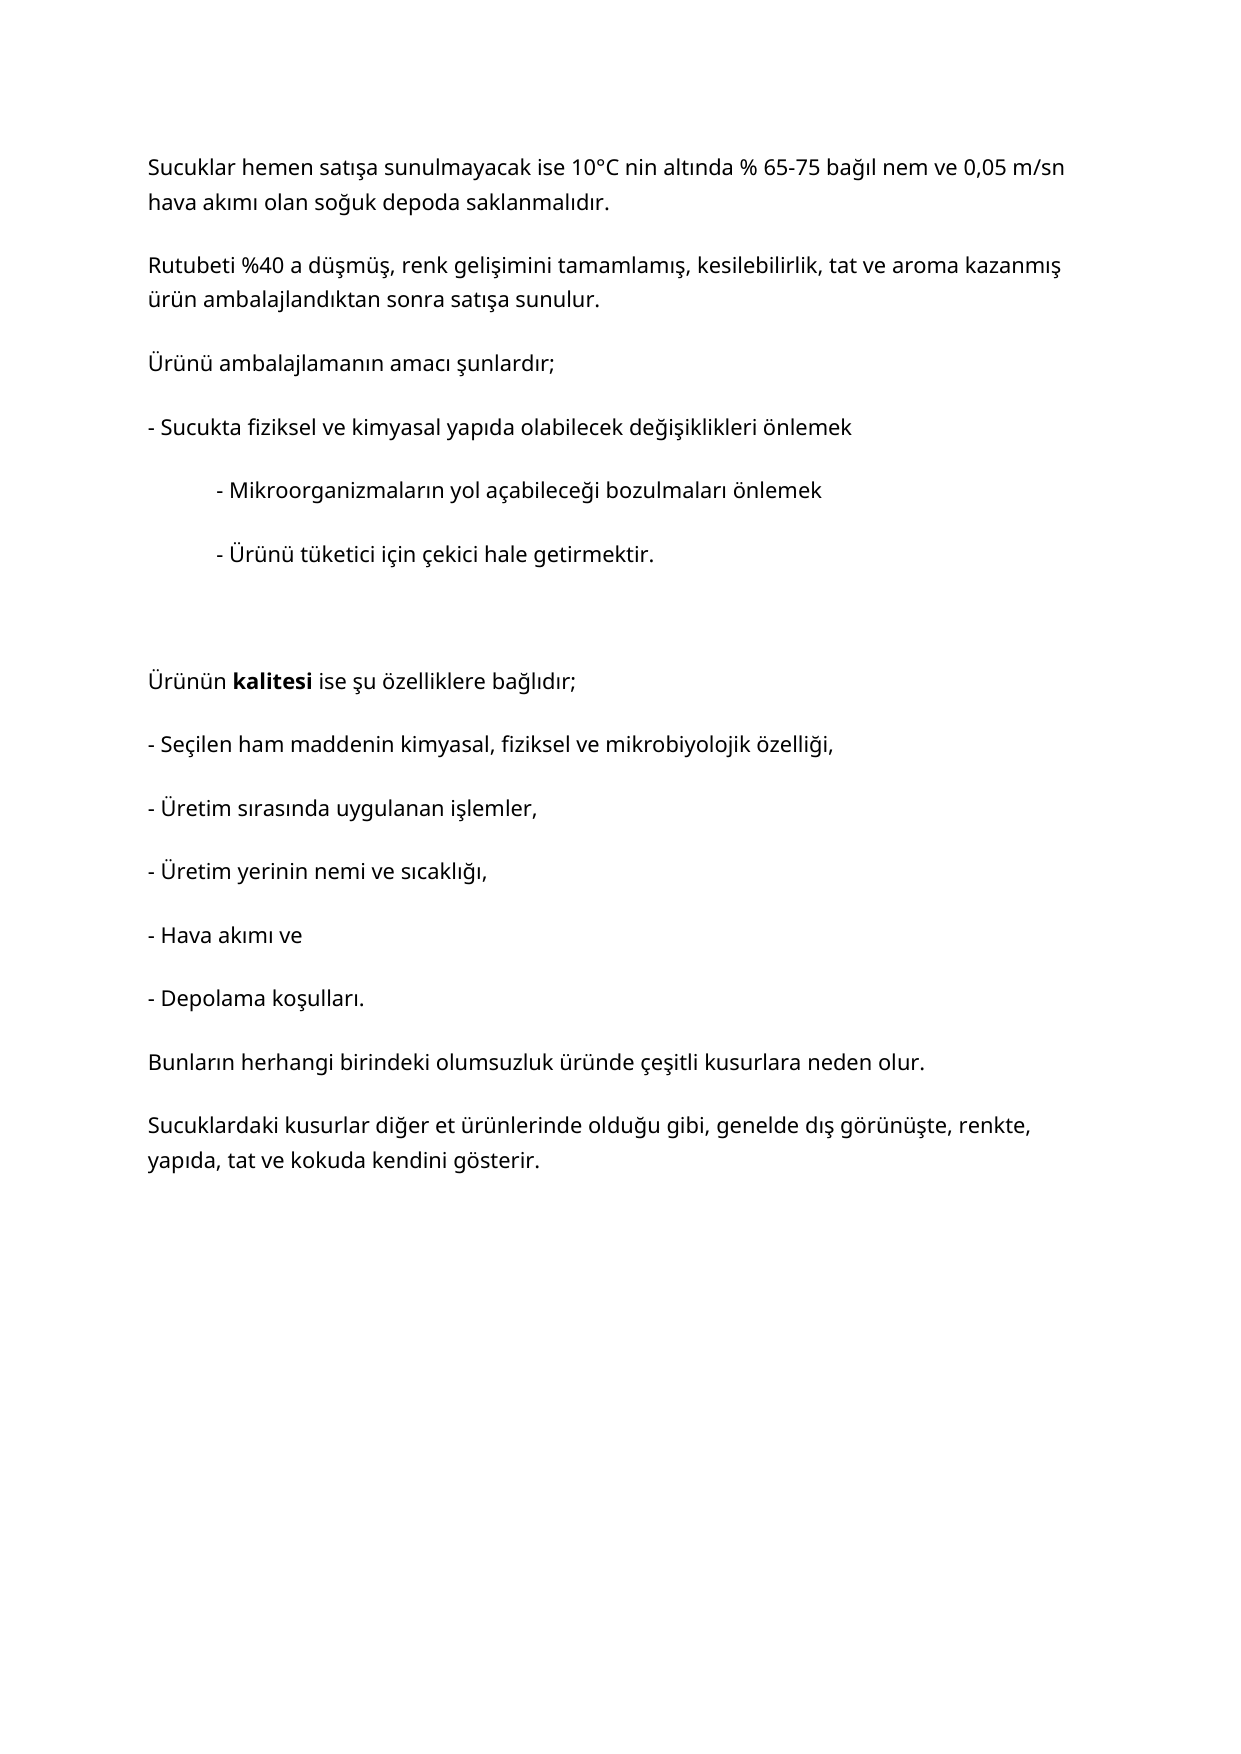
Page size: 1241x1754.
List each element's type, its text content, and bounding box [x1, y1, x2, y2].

text - Ürünü tüketici için çekici hale getirmektir. [148, 534, 1093, 568]
text Bunların herhangi birindeki olumsuzluk üründe çeşitli kusurlara neden olur. [148, 1042, 1093, 1077]
text Ürünün kalitesi ise şu özelliklere bağlıdır; [148, 661, 1093, 696]
text - Hava akımı ve [148, 915, 1093, 950]
text - Üretim yerinin nemi ve sıcaklığı, [148, 852, 1093, 886]
text - Mikroorganizmaların yol açabileceği bozulmaları önlemek [148, 471, 1093, 505]
text Sucuklar hemen satışa sunulmayacak ise 10°C nin altında % 65-75 bağıl nem ve 0,05 m/sn hava akımı olan soğuk depoda saklanmalıdır. [148, 148, 1093, 216]
text Sucuklardaki kusurlar diğer et ürünlerinde olduğu gibi, genelde dış görünüşte, renkte, yapıda, tat ve kokuda kendini gösterir. [148, 1106, 1093, 1175]
text - Sucukta fiziksel ve kimyasal yapıda olabilecek değişiklikleri önlemek [148, 407, 1093, 441]
text Ürünü ambalajlamanın amacı şunlardır; [148, 343, 1093, 378]
text - Depolama koşulları. [148, 979, 1093, 1013]
text Rutubeti %40 a düşmüş, renk gelişimini tamamlamış, kesilebilirlik, tat ve aroma kazanmış ürün ambalajlandıktan sonra satışa sunulur. [148, 246, 1093, 314]
text - Üretim sırasında uygulanan işlemler, [148, 788, 1093, 823]
text - Seçilen ham maddenin kimyasal, fiziksel ve mikrobiyolojik özelliği, [148, 725, 1093, 759]
